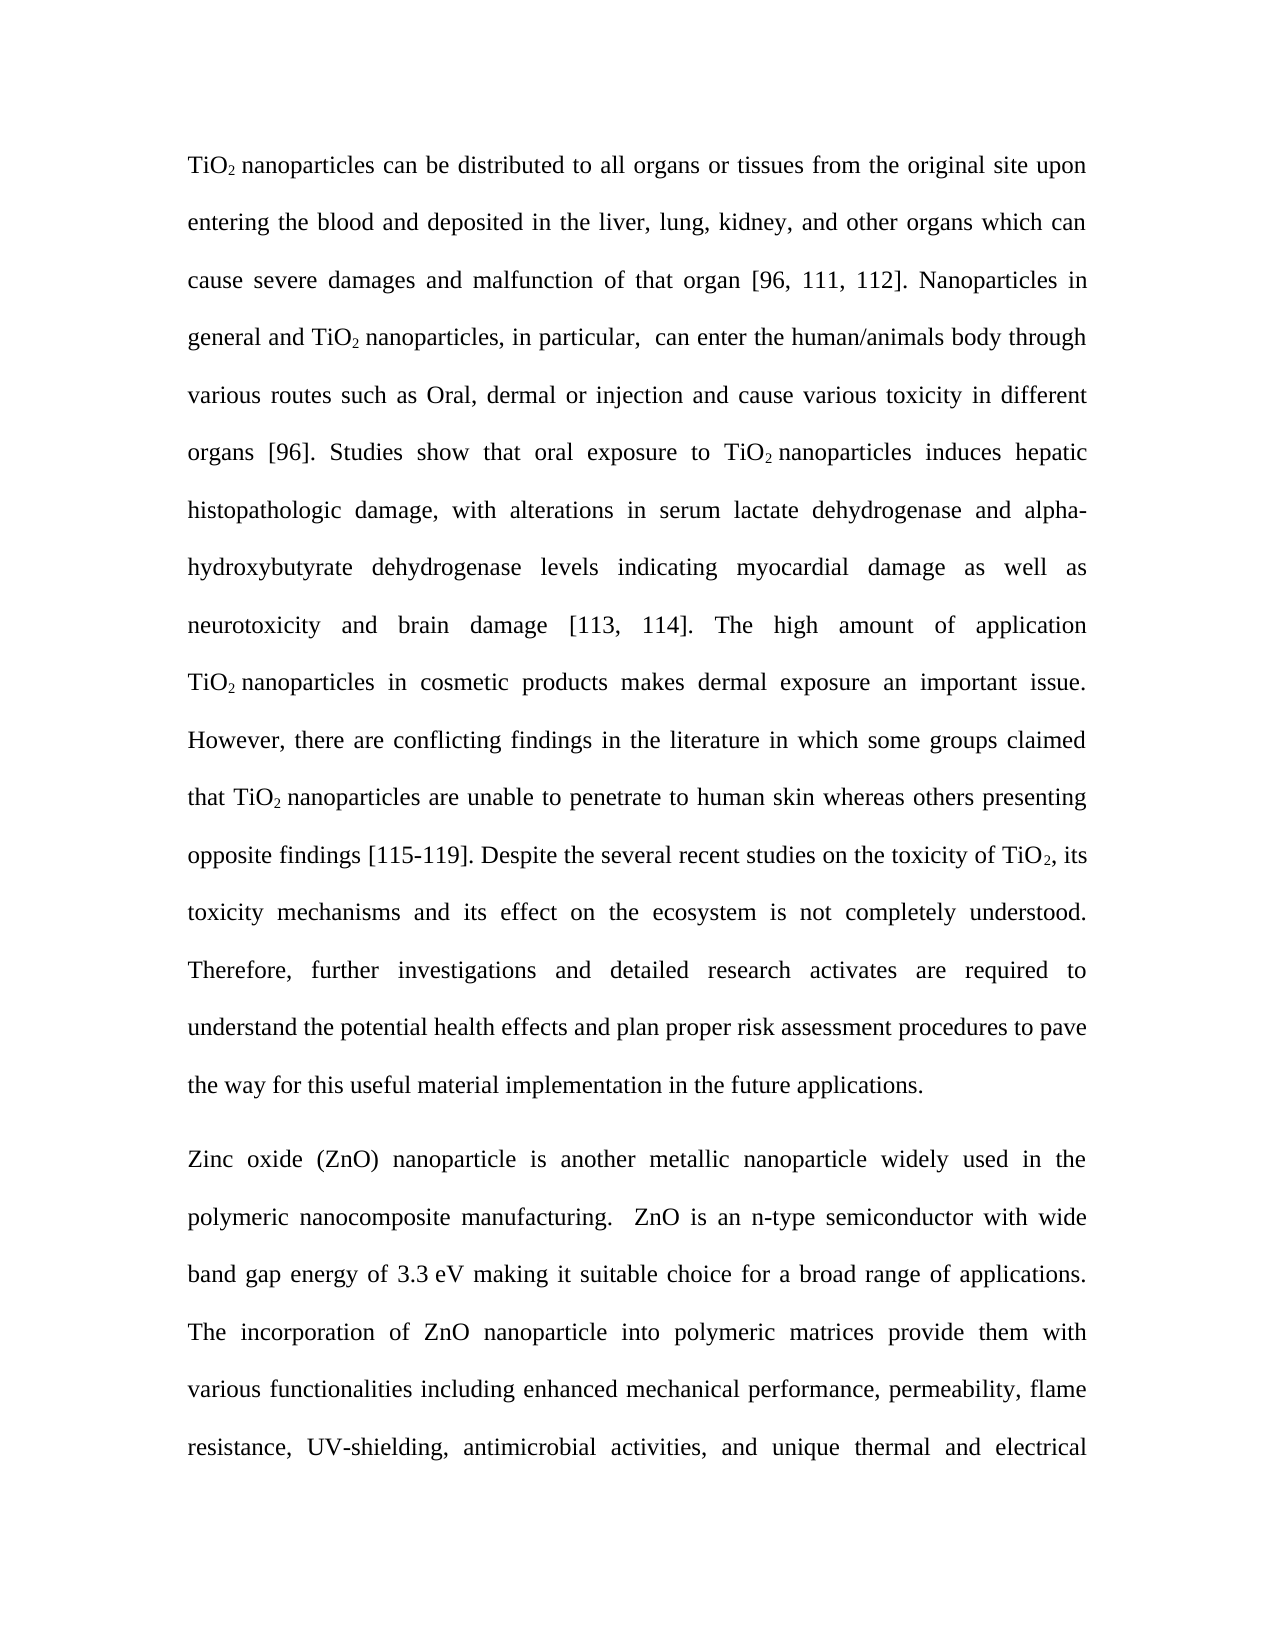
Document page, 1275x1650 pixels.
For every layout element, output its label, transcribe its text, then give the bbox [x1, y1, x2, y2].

text TiO2 nanoparticles can be distributed to all organs or tissues from the original site upon entering the blood and deposited in the liver, lung, kidney, and other organs which can cause severe damages and malfunction of that organ [96, 111, 112]. Nanoparticles in general and TiO2 nanoparticles, in particular, can enter the human/animals body through various routes such as Oral, dermal or injection and cause various toxicity in different organs [96]. Studies show that oral exposure to TiO2 nanoparticles induces hepatic histopathologic damage, with alterations in serum lactate dehydrogenase and alpha-hydroxybutyrate dehydrogenase levels indicating myocardial damage as well as neurotoxicity and brain damage [113, 114]. The high amount of application TiO2 nanoparticles in cosmetic products makes dermal exposure an important issue. However, there are conflicting findings in the literature in which some groups claimed that TiO2 nanoparticles are unable to penetrate to human skin whereas others presenting opposite findings [115-119]. Despite the several recent studies on the toxicity of TiO2, its toxicity mechanisms and its effect on the ecosystem is not completely understood. Therefore, further investigations and detailed research activates are required to understand the potential health effects and plan proper risk assessment procedures to pave the way for this useful material implementation in the future applications. [187, 965, 1087, 1099]
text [187, 1387, 1087, 1454]
text TiO2 nanoparticles can be distributed to all organs or tissues from the original site upon entering the blood and deposited in the liver, lung, kidney, and other organs which can cause severe damages and malfunction of that organ [96, 111, 112]. Nanoparticles in general and TiO2 nanoparticles, in particular, can enter the human/animals body through various routes such as Oral, dermal or injection and cause various toxicity in different organs [96]. Studies show that oral exposure to TiO2 nanoparticles induces hepatic histopathologic damage, with alterations in serum lactate dehydrogenase and alpha-hydroxybutyrate dehydrogenase levels indicating myocardial damage as well as neurotoxicity and brain damage [113, 114]. The high amount of application TiO2 nanoparticles in cosmetic products makes dermal exposure an important issue. However, there are conflicting findings in the literature in which some groups claimed that TiO2 nanoparticles are unable to penetrate to human skin whereas others presenting opposite findings [115-119]. Despite the several recent studies on the toxicity of TiO2, its toxicity mechanisms and its effect on the ecosystem is not completely understood. Therefore, further investigations and detailed research activates are required to understand the potential health effects and plan proper risk assessment procedures to pave the way for this useful material implementation in the future applications. [187, 575, 1087, 674]
text TiO2 nanoparticles can be distributed to all organs or tissues from the original site upon entering the blood and deposited in the liver, lung, kidney, and other organs which can cause severe damages and malfunction of that organ [96, 111, 112]. Nanoparticles in general and TiO2 nanoparticles, in particular, can enter the human/animals body through various routes such as Oral, dermal or injection and cause various toxicity in different organs [96]. Studies show that oral exposure to TiO2 nanoparticles induces hepatic histopathologic damage, with alterations in serum lactate dehydrogenase and alpha-hydroxybutyrate dehydrogenase levels indicating myocardial damage as well as neurotoxicity and brain damage [113, 114]. The high amount of application TiO2 nanoparticles in cosmetic products makes dermal exposure an important issue. However, there are conflicting findings in the literature in which some groups claimed that TiO2 nanoparticles are unable to penetrate to human skin whereas others presenting opposite findings [115-119]. Despite the several recent studies on the toxicity of TiO2, its toxicity mechanisms and its effect on the ecosystem is not completely understood. Therefore, further investigations and detailed research activates are required to understand the potential health effects and plan proper risk assessment procedures to pave the way for this useful material implementation in the future applications. [187, 160, 1087, 392]
text TiO2 nanoparticles can be distributed to all organs or tissues from the original site upon entering the blood and deposited in the liver, lung, kidney, and other organs which can cause severe damages and malfunction of that organ [96, 111, 112]. Nanoparticles in general and TiO2 nanoparticles, in particular, can enter the human/animals body through various routes such as Oral, dermal or injection and cause various toxicity in different organs [96]. Studies show that oral exposure to TiO2 nanoparticles induces hepatic histopathologic damage, with alterations in serum lactate dehydrogenase and alpha-hydroxybutyrate dehydrogenase levels indicating myocardial damage as well as neurotoxicity and brain damage [113, 114]. The high amount of application TiO2 nanoparticles in cosmetic products makes dermal exposure an important issue. However, there are conflicting findings in the literature in which some groups claimed that TiO2 nanoparticles are unable to penetrate to human skin whereas others presenting opposite findings [115-119]. Despite the several recent studies on the toxicity of TiO2, its toxicity mechanisms and its effect on the ecosystem is not completely understood. Therefore, further investigations and detailed research activates are required to understand the potential health effects and plan proper risk assessment procedures to pave the way for this useful material implementation in the future applications. [187, 677, 1087, 909]
text TiO2 nanoparticles can be distributed to all organs or tissues from the original site upon entering the blood and deposited in the liver, lung, kidney, and other organs which can cause severe damages and malfunction of that organ [96, 111, 112]. Nanoparticles in general and TiO2 nanoparticles, in particular, can enter the human/animals body through various routes such as Oral, dermal or injection and cause various toxicity in different organs [96]. Studies show that oral exposure to TiO2 nanoparticles induces hepatic histopathologic damage, with alterations in serum lactate dehydrogenase and alpha-hydroxybutyrate dehydrogenase levels indicating myocardial damage as well as neurotoxicity and brain damage [113, 114]. The high amount of application TiO2 nanoparticles in cosmetic products makes dermal exposure an important issue. However, there are conflicting findings in the literature in which some groups claimed that TiO2 nanoparticles are unable to penetrate to human skin whereas others presenting opposite findings [115-119]. Despite the several recent studies on the toxicity of TiO2, its toxicity mechanisms and its effect on the ecosystem is not completely understood. Therefore, further investigations and detailed research activates are required to understand the potential health effects and plan proper risk assessment procedures to pave the way for this useful material implementation in the future applications. [187, 393, 1087, 517]
